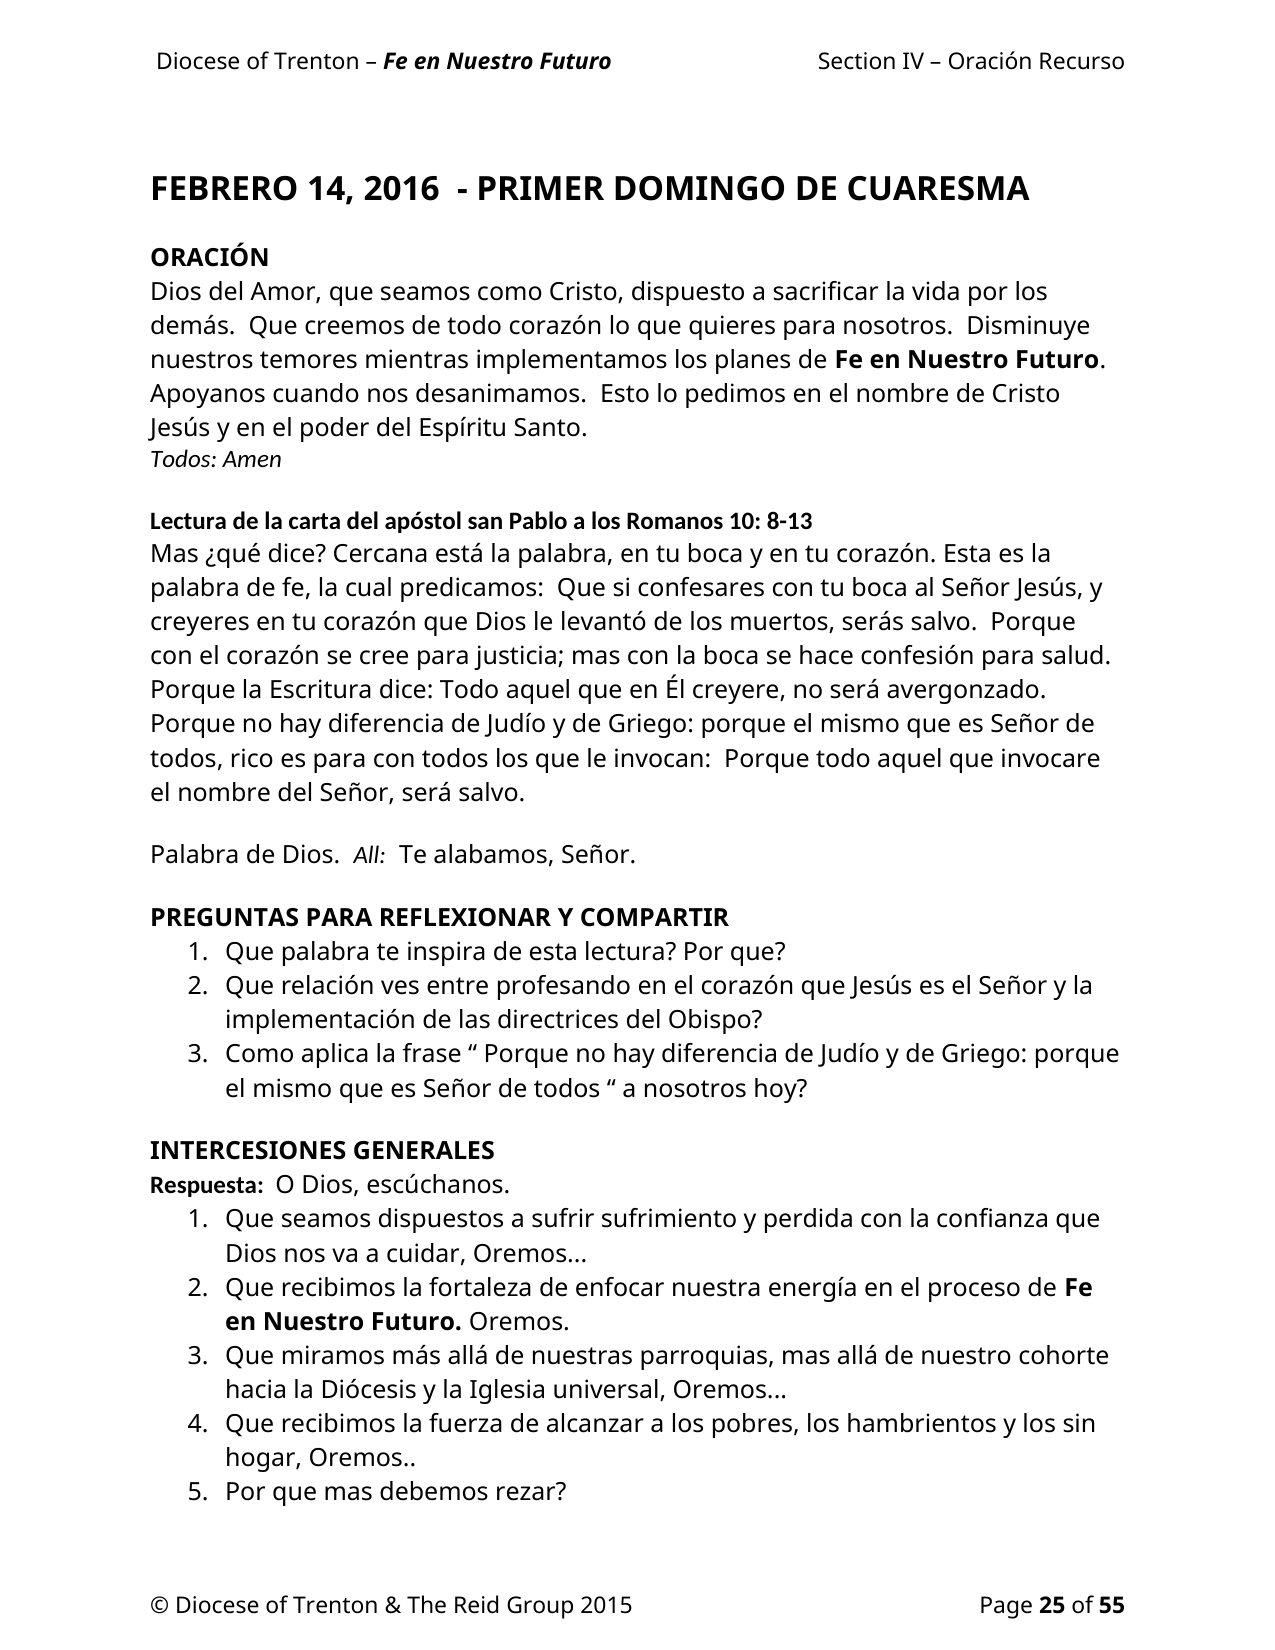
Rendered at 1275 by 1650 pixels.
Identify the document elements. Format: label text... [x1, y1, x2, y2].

list Que relación ves entre profesando en el corazón que Jesús es el Señor y la implementación de las directrices del Obispo? [187, 968, 1125, 1036]
text INTERCESIONES GENERALES [150, 1133, 1125, 1167]
text Todos: Amen [150, 443, 1125, 474]
list Que recibimos la fortaleza de enfocar nuestra energía en el proceso de Fe en Nuestro Futuro. Oremos. [187, 1269, 1125, 1337]
list Como aplica la frase “ Porque no hay diferencia de Judío y de Griego: porque el mismo que es Señor de todos “ a nosotros hoy? [187, 1036, 1125, 1104]
text Palabra de Dios. All: Te alabamos, Señor. [150, 837, 1125, 871]
list Que recibimos la fuerza de alcanzar a los pobres, los hambrientos y los sin hogar, Oremos.. [187, 1406, 1125, 1474]
text FEBRERO 14, 2016 - PRIMER DOMINGO DE CUARESMA [150, 165, 1125, 210]
text ORACIÓN [150, 239, 1125, 273]
text Dios del Amor, que seamos como Cristo, dispuesto a sacrificar la vida por los demás. Que creemos de todo corazón lo que quieres para nosotros. Disminuye nuestros temores mientras implementamos los planes de Fe en Nuestro Futuro. Apoyanos cuando nos desanimamos. Esto lo pedimos en el nombre de Cristo Jesús y en el poder del Espíritu Santo. [150, 273, 1125, 443]
list Que seamos dispuestos a sufrir sufrimiento y perdida con la confianza que Dios nos va a cuidar, Oremos... [187, 1201, 1125, 1269]
list Que palabra te inspira de esta lectura? Por que? [187, 934, 1125, 968]
list Por que mas debemos rezar? [187, 1474, 1125, 1508]
text PREGUNTAS PARA REFLEXIONAR Y COMPARTIR [150, 900, 1125, 934]
text Lectura de la carta del apóstol san Pablo a los Romanos 10: 8-13 [150, 505, 1125, 536]
text Respuesta: O Dios, escúchanos. [150, 1167, 1125, 1201]
list Que miramos más allá de nuestras parroquias, mas allá de nuestro cohorte hacia la Diócesis y la Iglesia universal, Oremos... [187, 1337, 1125, 1406]
text Mas ¿qué dice? Cercana está la palabra, en tu boca y en tu corazón. Esta es la palabra de fe, la cual predicamos: Que si confesares con tu boca al Señor Jesús, y creyeres en tu corazón que Dios le levantó de los muertos, serás salvo. Porque con el corazón se cree para justicia; mas con la boca se hace confesión para salud. Porque la Escritura dice: Todo aquel que en Él creyere, no será avergonzado. Porque no hay diferencia de Judío y de Griego: porque el mismo que es Señor de todos, rico es para con todos los que le invocan: Porque todo aquel que invocare el nombre del Señor, será salvo. [150, 536, 1125, 808]
